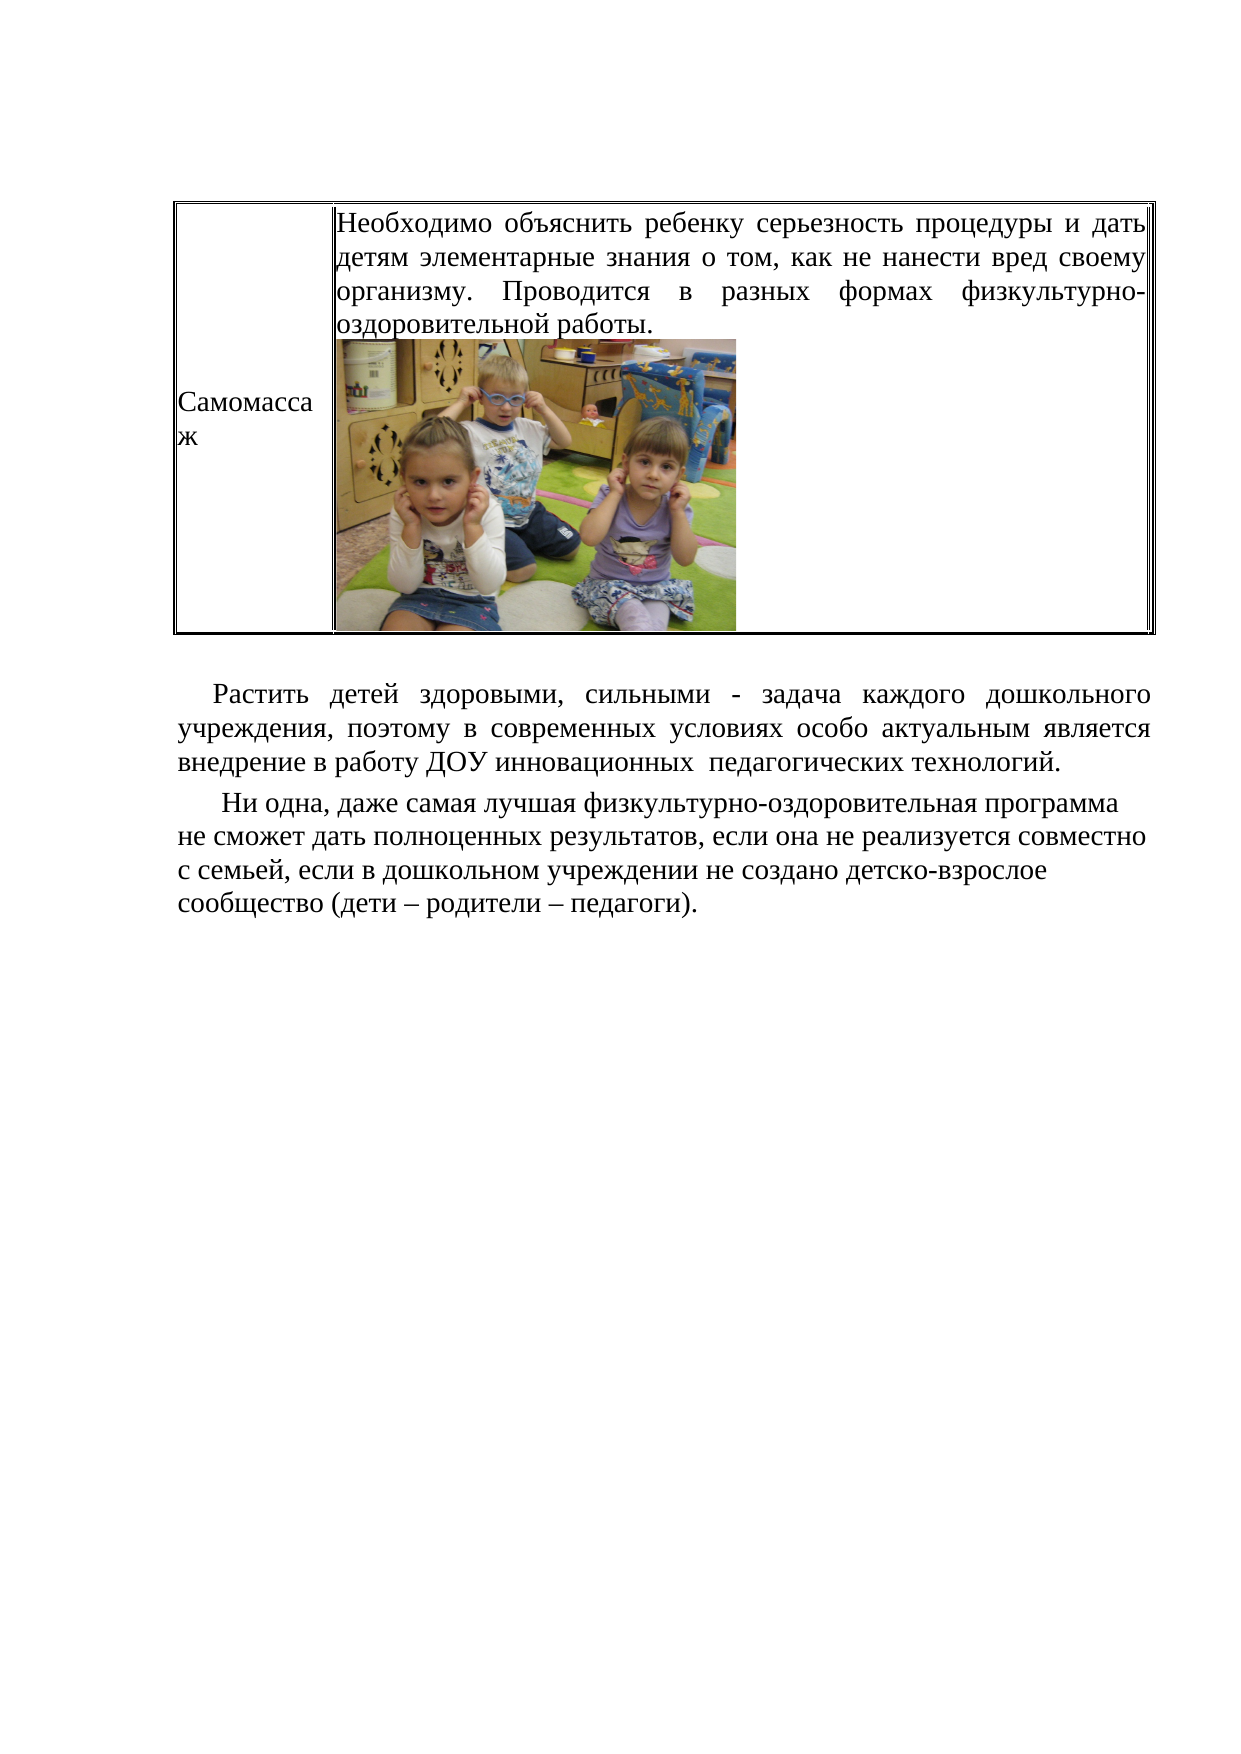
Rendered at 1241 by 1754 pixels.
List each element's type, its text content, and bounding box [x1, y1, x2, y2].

table_header Самомассаж [175, 202, 334, 632]
text Растить детей здоровыми, сильными - задача каждого дошкольного учреждения, поэтому в современных условиях особо актуальным является внедрение в работу ДОУ инновационных педагогических технологий. [177, 643, 1152, 777]
text Ни одна, даже самая лучшая физкультурно-оздоровительная программа не сможет дать полноценных результатов, если она не реализуется совместно с семьей, если в дошкольном учреждении не создано детско-взрослое сообщество (дети – родители – педагоги). [177, 785, 1152, 947]
table_header Необходимо объяснить ребенку серьезность процедуры и дать детям элементарные знания о том, как не нанести вред своему организму. Проводится в разных формах физкультурно-оздоровительной работы. [334, 204, 1149, 632]
picture [336, 339, 737, 631]
